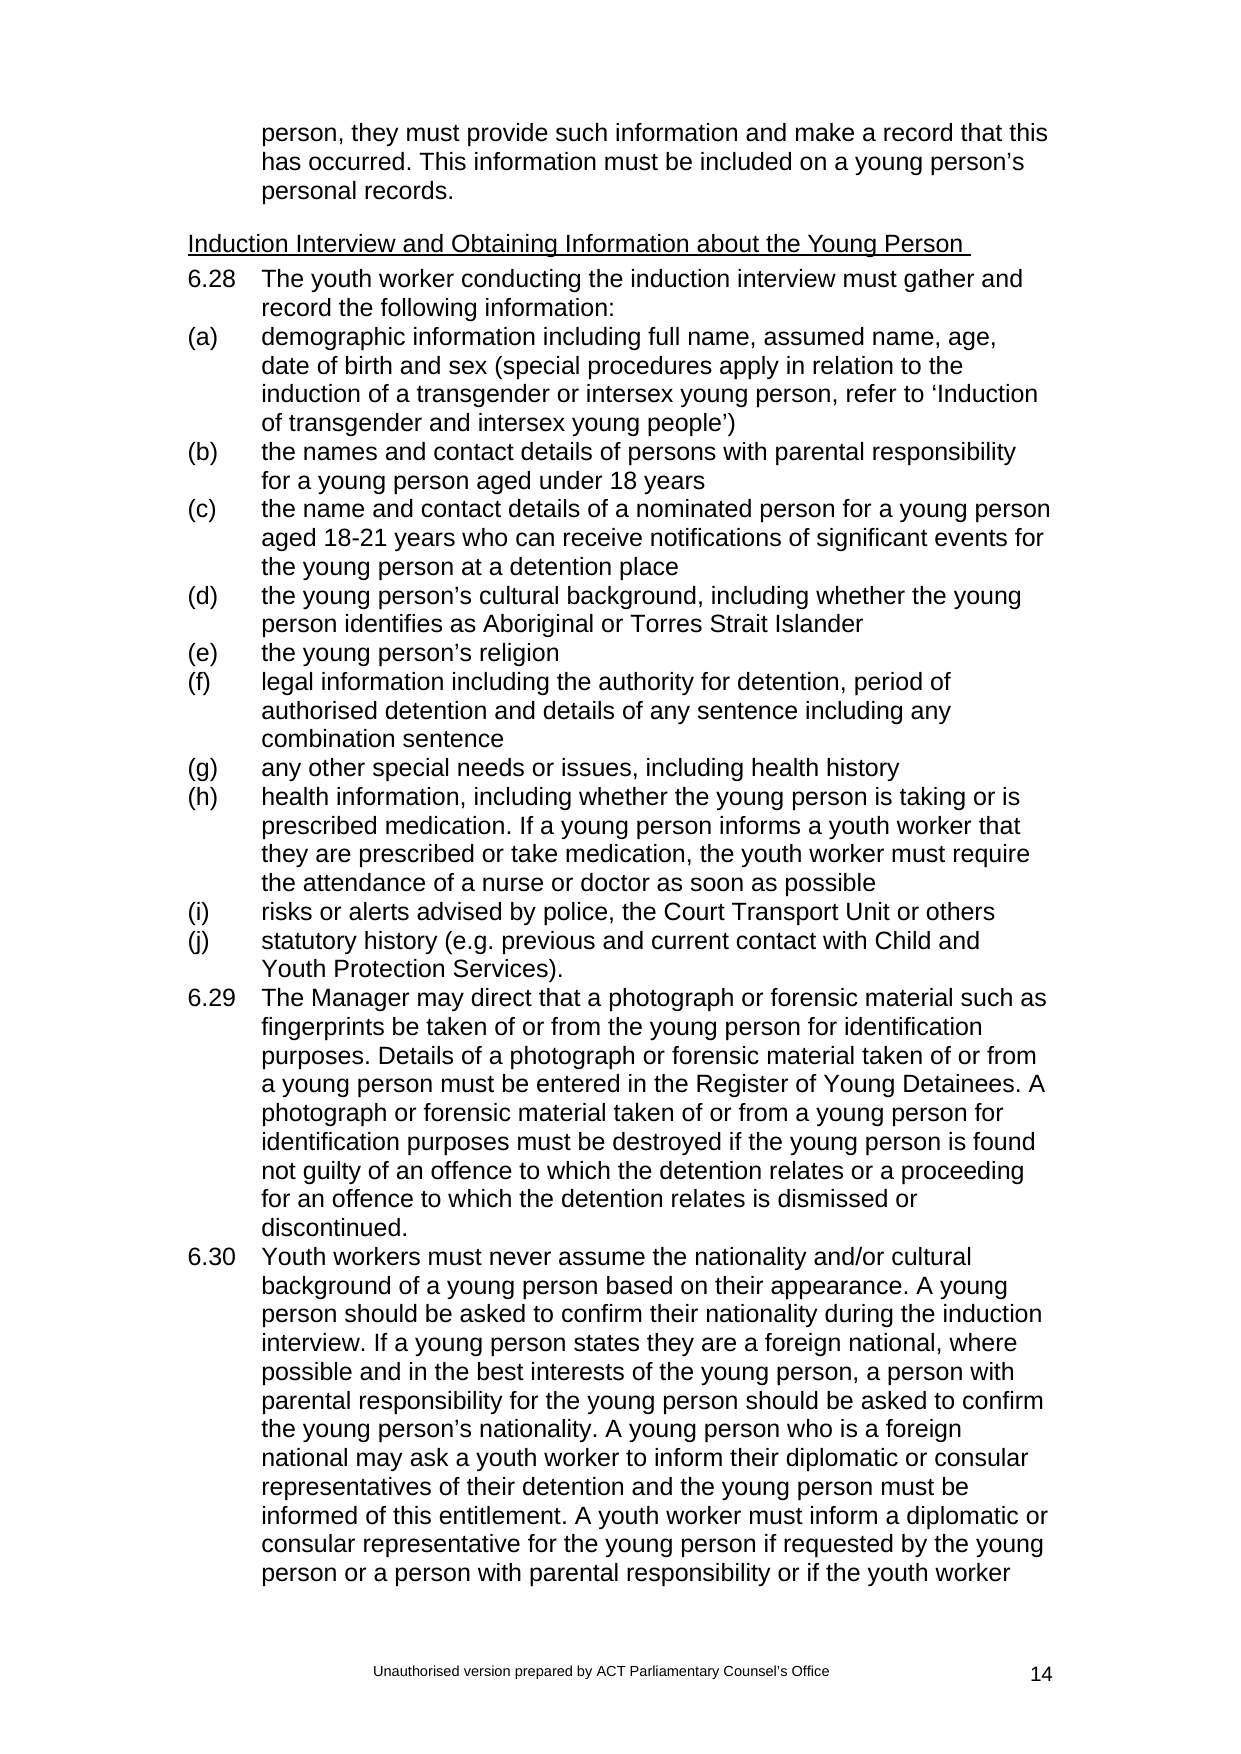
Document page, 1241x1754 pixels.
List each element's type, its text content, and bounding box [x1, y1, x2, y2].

list the young person’s religion [187, 638, 1053, 667]
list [187, 118, 1053, 204]
list the names and contact details of persons with parental responsibility for a young person aged under 18 years [187, 437, 1053, 494]
list demographic information including full name, assumed name, age, date of birth and sex (special procedures apply in relation to the induction of a transgender or intersex young person, refer to ‘Induction of transgender and intersex young people’) [187, 322, 1053, 437]
list legal information including the authority for detention, period of authorised detention and details of any sentence including any combination sentence [187, 667, 1053, 753]
list The youth worker conducting the induction interview must gather and record the following information: [187, 264, 1053, 322]
list risks or alerts advised by police, the Court Transport Unit or others [187, 897, 1053, 926]
list the young person’s cultural background, including whether the young person identifies as Aboriginal or Torres Strait Islander [187, 581, 1053, 638]
list any other special needs or issues, including health history [187, 753, 1053, 782]
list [187, 1242, 1053, 1587]
list statutory history (e.g. previous and current contact with Child and Youth Protection Services). [187, 926, 1053, 983]
list The Manager may direct that a photograph or forensic material such as fingerprints be taken of or from the young person for identification purposes. Details of a photograph or forensic material taken of or from a young person must be entered in the Register of Young Detainees. A photograph or forensic material taken of or from a young person for identification purposes must be destroyed if the young person is found not guilty of an offence to which the detention relates or a proceeding for an offence to which the detention relates is dismissed or discontinued. [187, 983, 1053, 1242]
list the name and contact details of a nominated person for a young person aged 18-21 years who can receive notifications of significant events for the young person at a detention place [187, 494, 1053, 581]
subtitle Induction Interview and Obtaining Information about the Young Person [187, 229, 1053, 258]
list health information, including whether the young person is taking or is prescribed medication. If a young person informs a youth worker that they are prescribed or take medication, the youth worker must require the attendance of a nurse or doctor as soon as possible [187, 782, 1053, 897]
